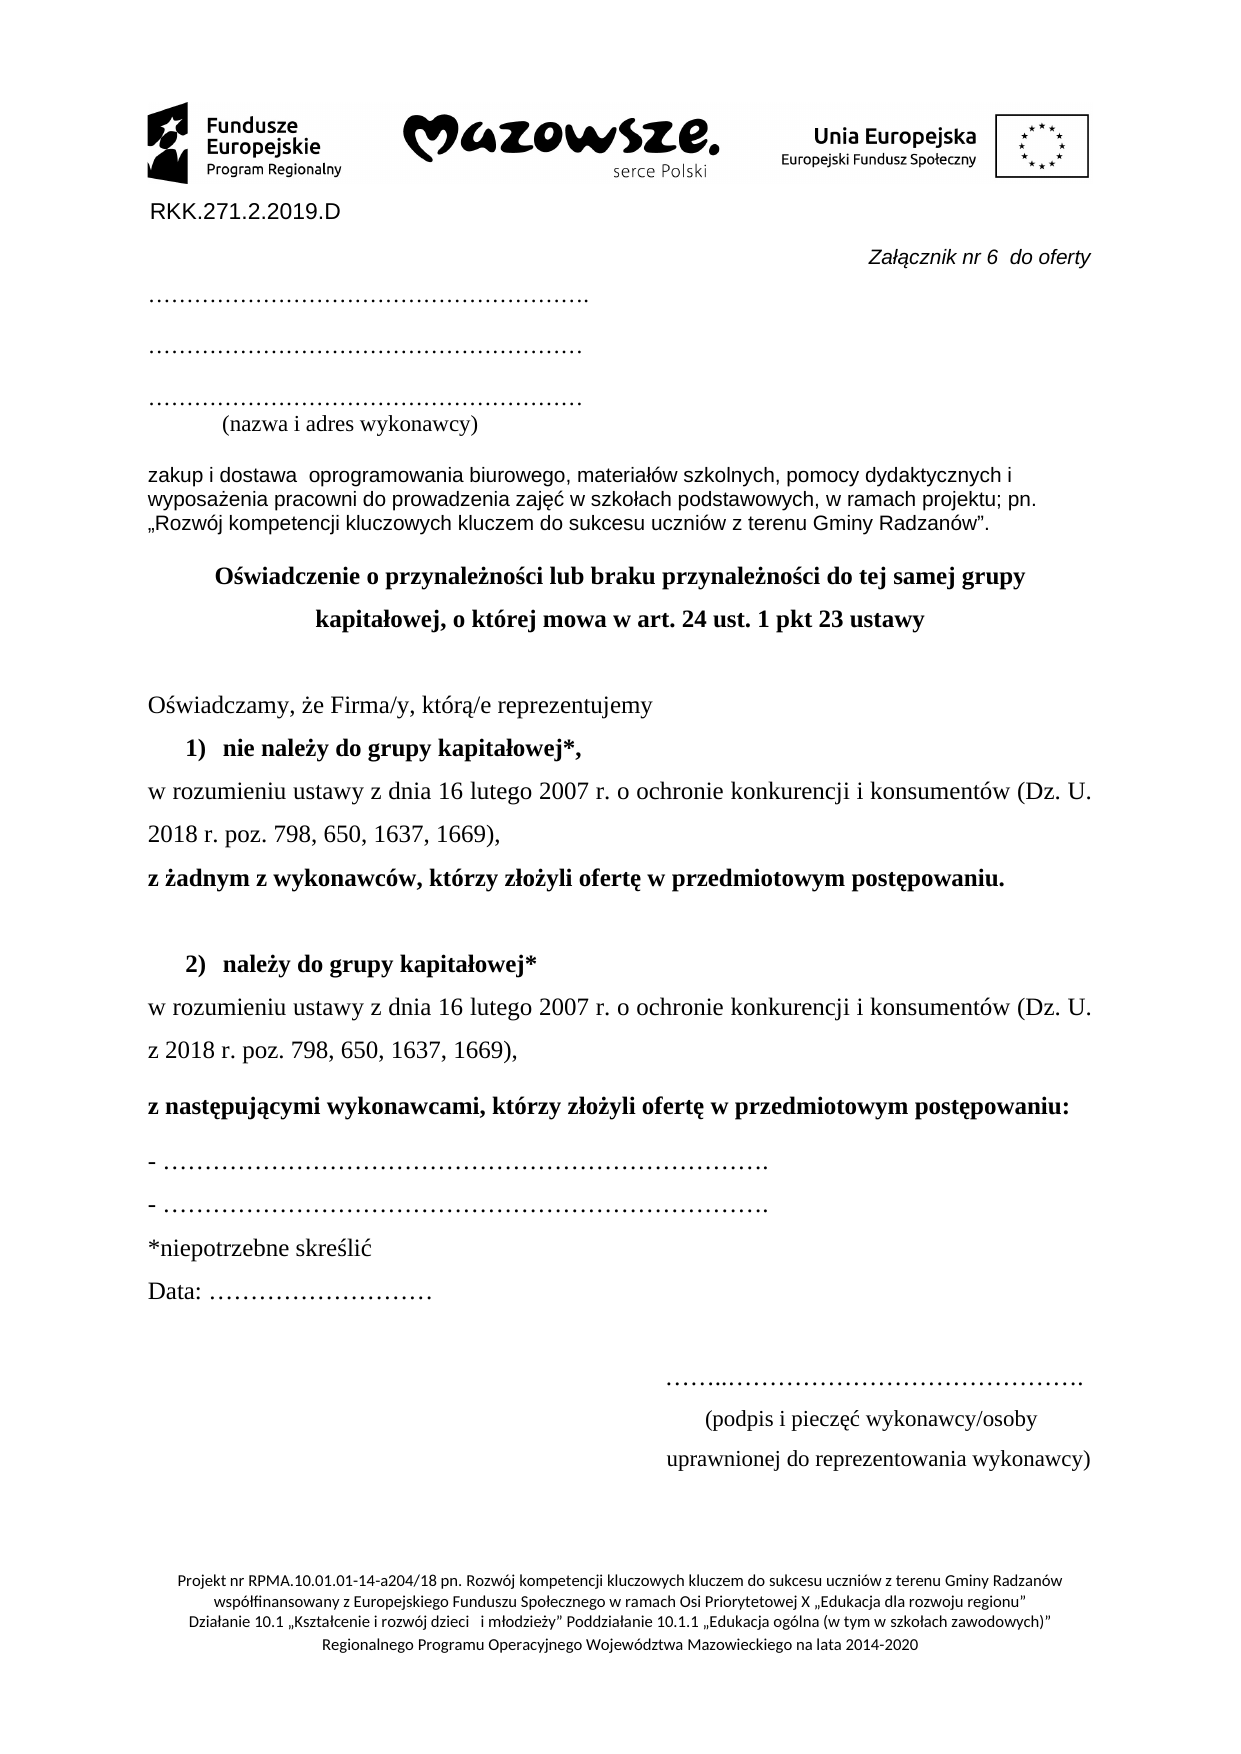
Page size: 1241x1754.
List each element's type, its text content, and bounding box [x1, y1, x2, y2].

list należy do grupy kapitałowej* [185, 949, 1093, 978]
list nie należy do grupy kapitałowej*, [185, 733, 1093, 762]
text ………………………………………………… [148, 383, 1093, 410]
text - ………………………………………………………………. [148, 1189, 1093, 1218]
text ……..……………………………………. [664, 1362, 1093, 1391]
text Oświadczamy, że Firma/y, którą/e reprezentujemy [148, 690, 1093, 719]
text *niepotrzebne skreślić [148, 1233, 1093, 1261]
text Załącznik nr 6 do oferty [148, 245, 1093, 269]
text z następującymi wykonawcami, którzy złożyli ofertę w przedmiotowym postępowaniu: [148, 1091, 1093, 1119]
text (podpis i pieczęć wykonawcy/osoby uprawnionej do reprezentowania wykonawcy) [650, 1405, 1093, 1471]
text zakup i dostawa oprogramowania biurowego, materiałów szkolnych, pomocy dydaktycznych i wyposażenia pracowni do prowadzenia zajęć w szkołach podstawowych, w ramach projektu; pn. „Rozwój kompetencji kluczowych kluczem do sukcesu uczniów z terenu Gminy Radzanów”. [148, 463, 1093, 534]
text w rozumieniu ustawy z dnia 16 lutego 2007 r. o ochronie konkurencji i konsumentów (Dz. U. 2018 r. poz. 798, 650, 1637, 1669), [148, 776, 1093, 848]
text ………………………………………………… [148, 332, 1093, 359]
text Data: ……………………… [148, 1276, 1093, 1304]
text z żadnym z wykonawców, którzy złożyli ofertę w przedmiotowym postępowaniu. [148, 863, 1093, 891]
text - ………………………………………………………………. [148, 1146, 1093, 1175]
text RKK.271.2.2019.D [149, 198, 1093, 224]
picture [147, 102, 1093, 184]
text w rozumieniu ustawy z dnia 16 lutego 2007 r. o ochronie konkurencji i konsumentów (Dz. U. z 2018 r. poz. 798, 650, 1637, 1669), [148, 992, 1093, 1064]
text …………………………………………………. [148, 281, 1093, 308]
text Oświadczenie o przynależności lub braku przynależności do tej samej grupy kapitałowej, o której mowa w art. 24 ust. 1 pkt 23 ustawy [148, 561, 1093, 633]
text (nazwa i adres wykonawcy) [148, 410, 1093, 436]
